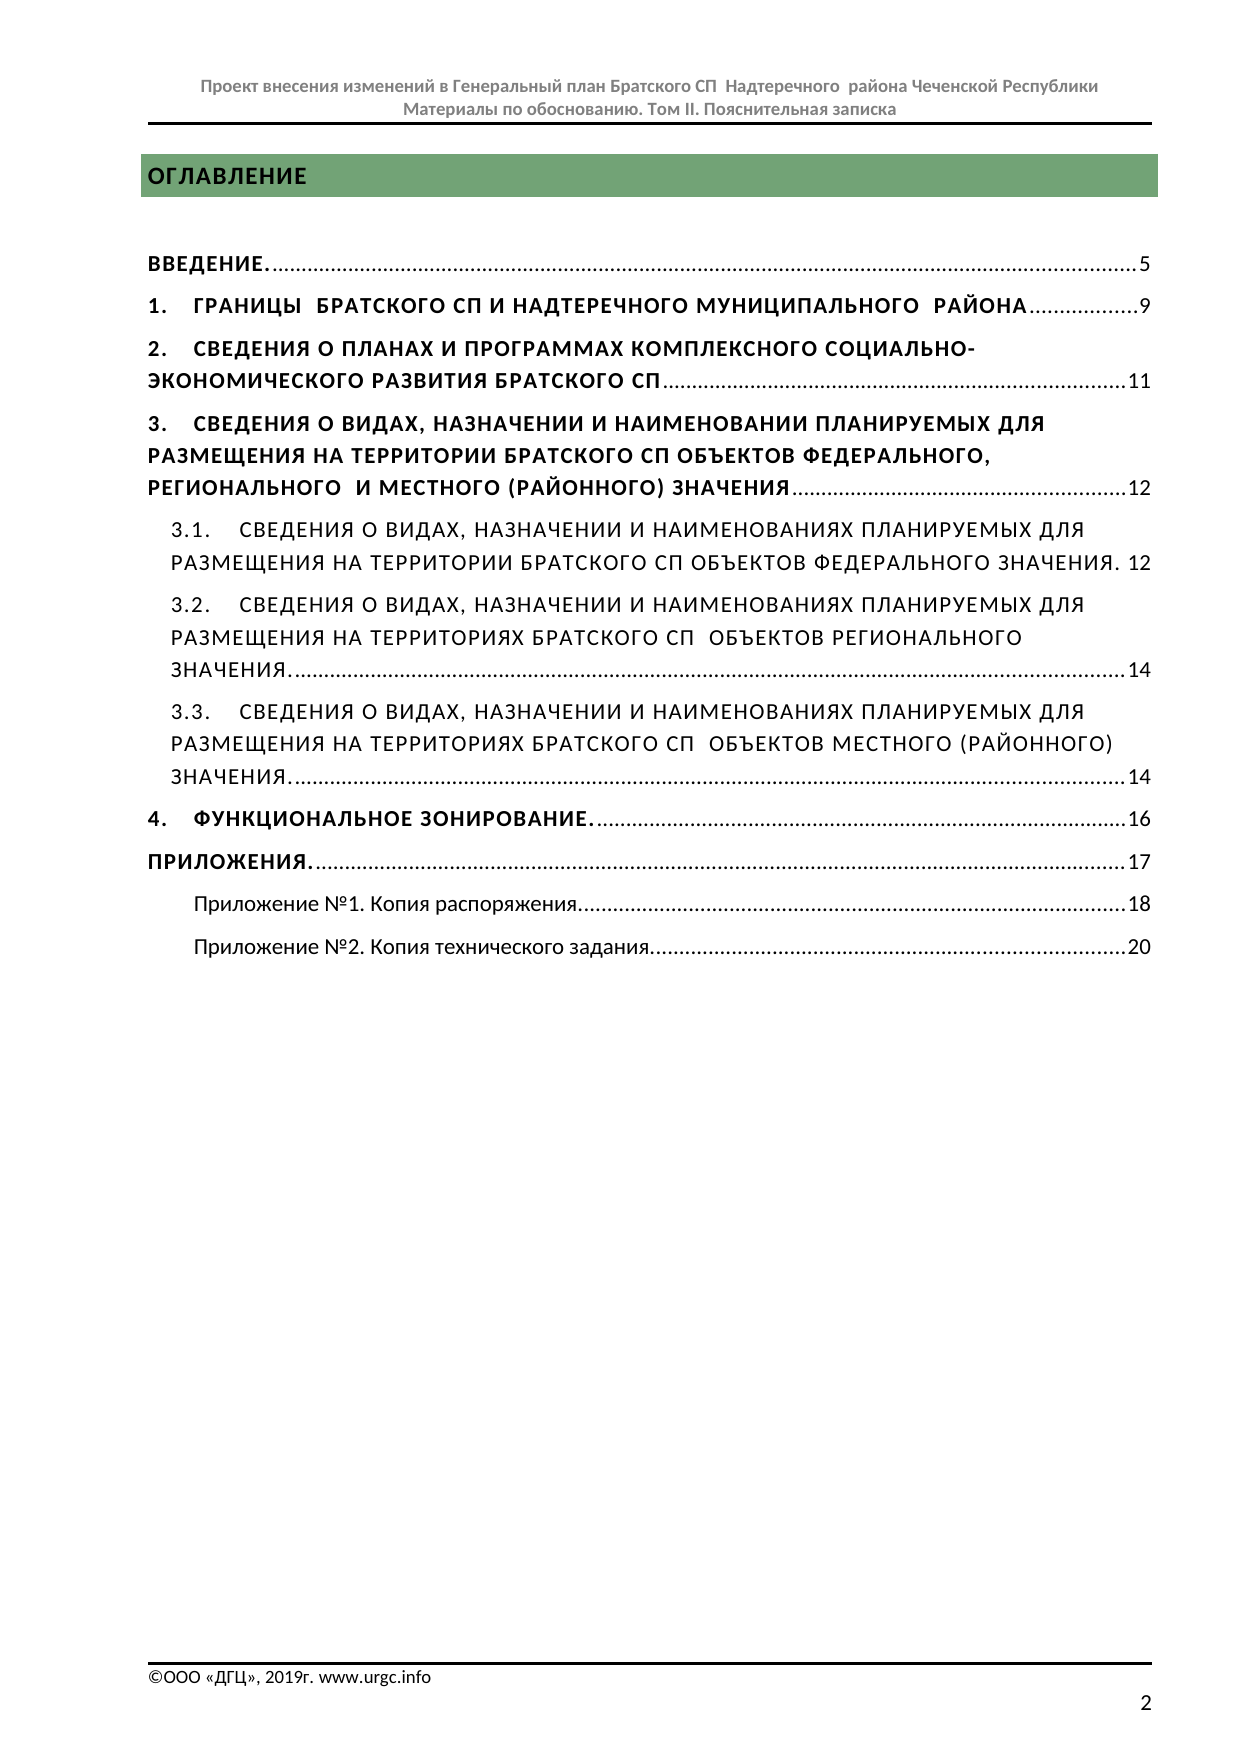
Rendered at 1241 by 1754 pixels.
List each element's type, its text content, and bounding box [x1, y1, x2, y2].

text 1. Границы Братского СП и Надтеречного муниципального района 9 [148, 291, 1152, 319]
text 2. Сведения о планах и программах комплексного социально-экономического развития Братского СП 11 [148, 334, 1152, 394]
text 4. Функциональное зонирование. 16 [148, 804, 1152, 832]
text Введение. 5 [148, 249, 1152, 277]
text Приложения. 17 [148, 847, 1152, 875]
text 3. Сведения о видах, назначении и наименовании планируемых для размещения на территории Братского СП объектов федерального, регионального и местного (районного) значения 12 [148, 409, 1152, 501]
text 3.2. Сведения о видах, назначении и наименованиях планируемых для размещения на территориях Братского СП объектов регионального значения. 14 [171, 590, 1152, 683]
text Приложение №1. Копия распоряжения. 18 [193, 889, 1152, 918]
text Приложение №2. Копия технического задания. 20 [193, 932, 1152, 960]
text Оглавление [148, 160, 1152, 191]
text 3.3. Сведения о видах, назначении и наименованиях планируемых для размещения на территориях Братского СП объектов местного (районного) значения. 14 [171, 697, 1152, 790]
text 3.1. Сведения о видах, назначении и наименованиях планируемых для размещения на территории Братского СП объектов федерального значения. 12 [171, 516, 1152, 576]
